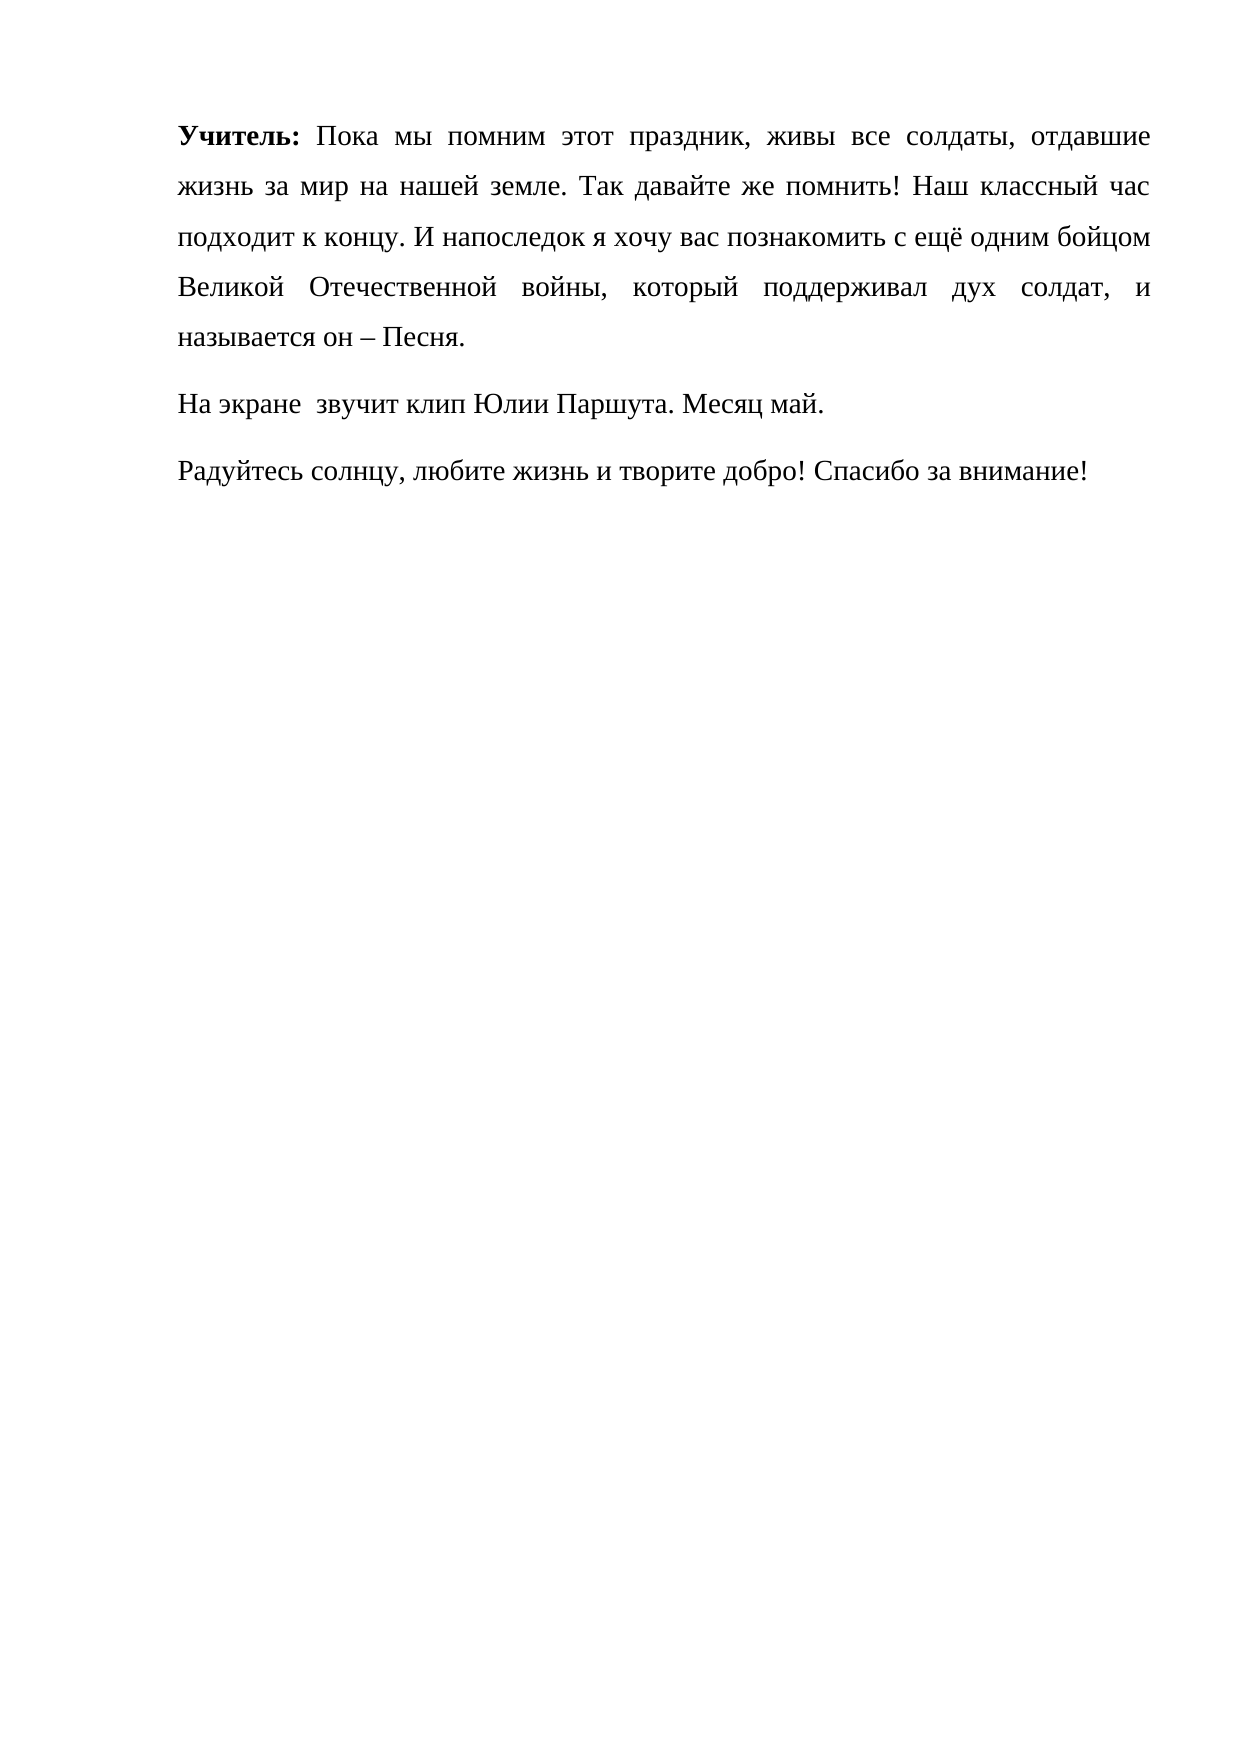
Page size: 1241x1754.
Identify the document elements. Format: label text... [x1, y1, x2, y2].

text Учитель: Пока мы помним этот праздник, живы все солдаты, отдавшие жизнь за мир на нашей земле. Так давайте же помнить! Наш классный час подходит к концу. И напоследок я хочу вас познакомить с ещё одним бойцом Великой Отечественной войны, который поддерживал дух солдат, и называется он – Песня. [177, 118, 1152, 353]
text На экране звучит клип Юлии Паршута. Месяц май. [177, 386, 1152, 420]
text Радуйтесь солнцу, любите жизнь и творите добро! Спасибо за внимание! [177, 453, 1152, 487]
